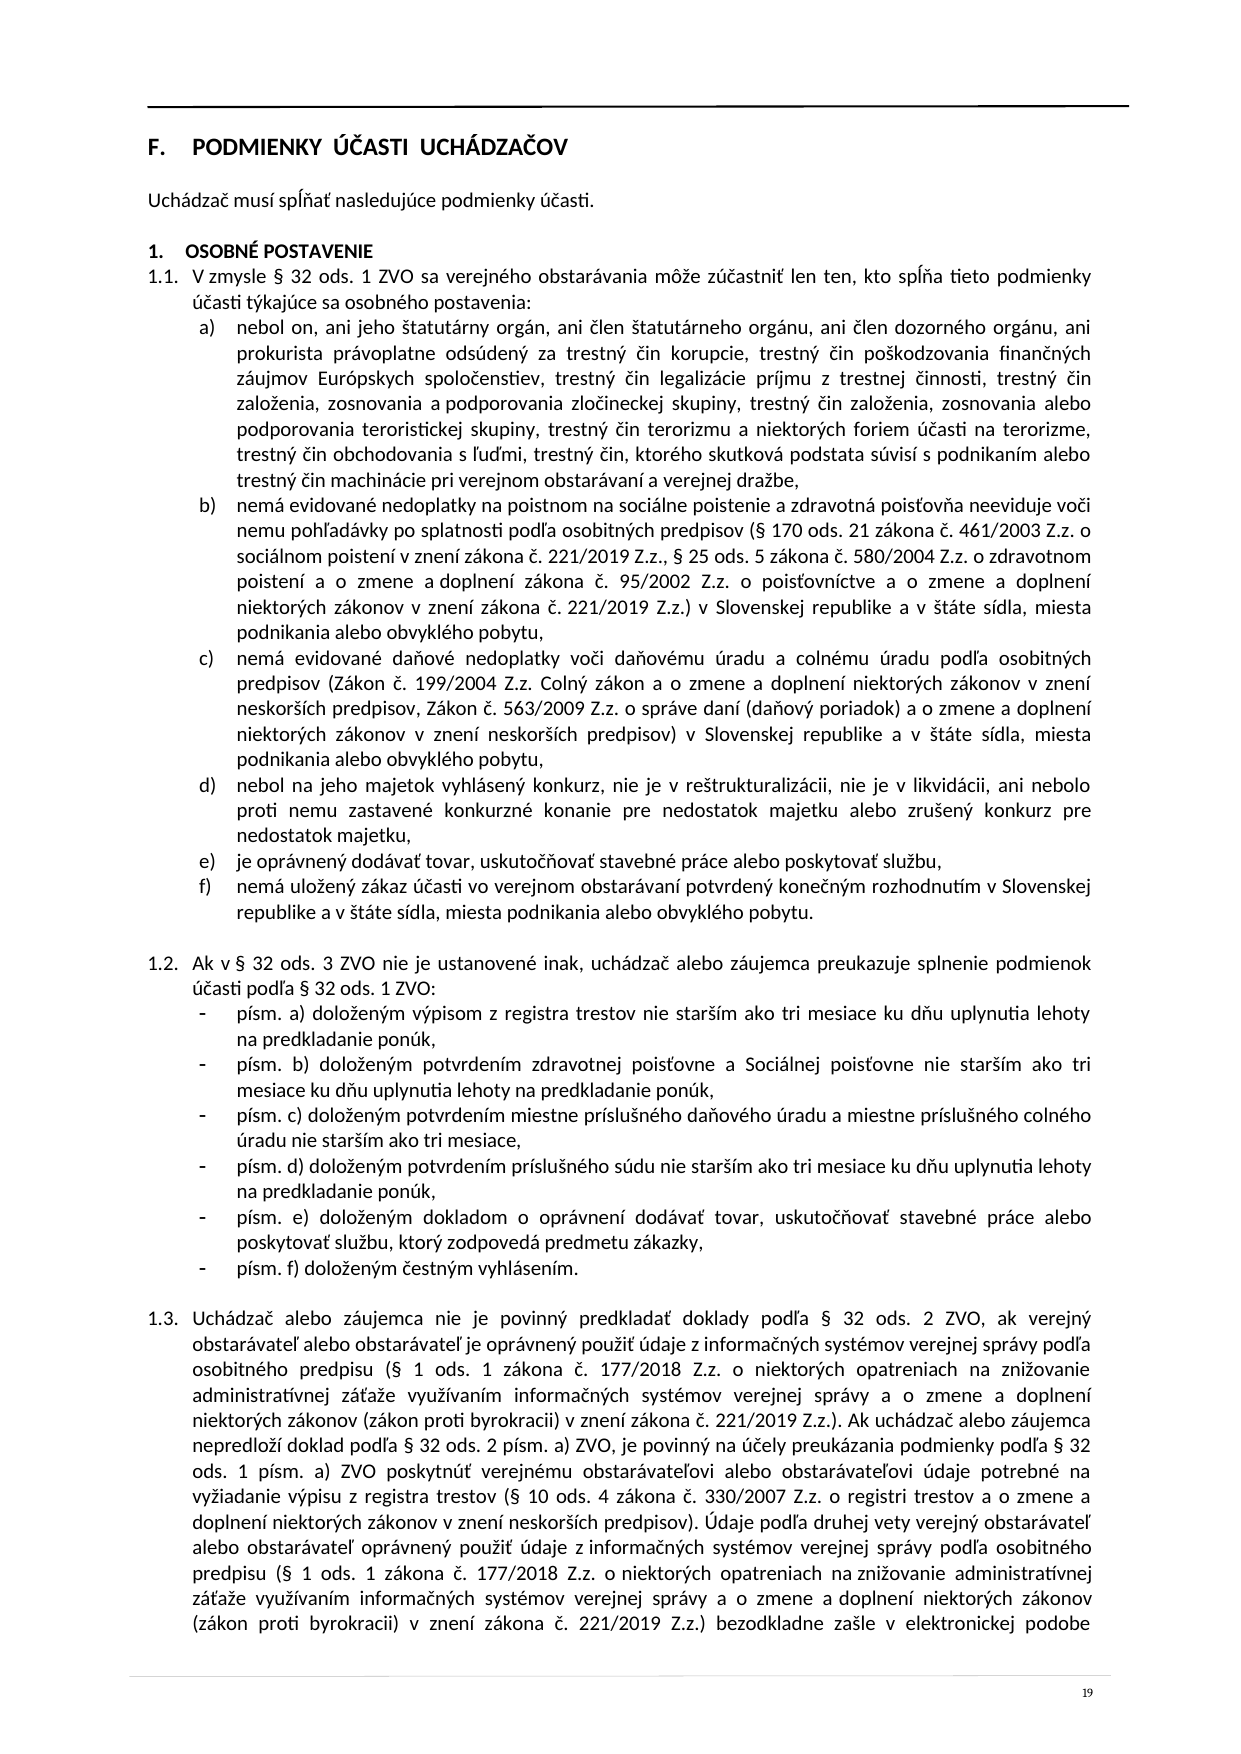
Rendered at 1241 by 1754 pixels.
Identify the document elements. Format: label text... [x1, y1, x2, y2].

list OSOBNÉ POSTAVENIE [148, 238, 1092, 263]
list nebol na jeho majetok vyhlásený konkurz, nie je v reštrukturalizácii, nie je v likvidácii, ani nebolo proti nemu zastavené konkurzné konanie pre nedostatok majetku alebo zrušený konkurz pre nedostatok majetku, [199, 772, 1092, 848]
list písm. e) doloženým dokladom o oprávnení dodávať tovar, uskutočňovať stavebné práce alebo poskytovať službu, ktorý zodpovedá predmetu zákazky, [199, 1204, 1092, 1255]
list Ak v § 32 ods. 3 ZVO nie je ustanovené inak, uchádzač alebo záujemca preukazuje splnenie podmienok účasti podľa § 32 ods. 1 ZVO: [147, 950, 1092, 1001]
list nebol on, ani jeho štatutárny orgán, ani člen štatutárneho orgánu, ani člen dozorného orgánu, ani prokurista právoplatne odsúdený za trestný čin korupcie, trestný čin poškodzovania finančných záujmov Európskych spoločenstiev, trestný čin legalizácie príjmu z trestnej činnosti, trestný čin založenia, zosnovania a podporovania zločineckej skupiny, trestný čin založenia, zosnovania alebo podporovania teroristickej skupiny, trestný čin terorizmu a niektorých foriem účasti na terorizme, trestný čin obchodovania s ľuďmi, trestný čin, ktorého skutková podstata súvisí s podnikaním alebo trestný čin machinácie pri verejnom obstarávaní a verejnej dražbe, [199, 314, 1092, 492]
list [147, 1306, 1092, 1636]
list V zmysle § 32 ods. 1 ZVO sa verejného obstarávania môže zúčastniť len ten, kto spĺňa tieto podmienky účasti týkajúce sa osobného postavenia: [147, 263, 1092, 314]
list nemá evidované daňové nedoplatky voči daňovému úradu a colnému úradu podľa osobitných predpisov (Zákon č. 199/2004 Z.z. Colný zákon a o zmene a doplnení niektorých zákonov v znení neskorších predpisov, Zákon č. 563/2009 Z.z. o správe daní (daňový poriadok) a o zmene a doplnení niektorých zákonov v znení neskorších predpisov) v Slovenskej republike a v štáte sídla, miesta podnikania alebo obvyklého pobytu, [199, 645, 1092, 772]
list písm. b) doloženým potvrdením zdravotnej poisťovne a Sociálnej poisťovne nie starším ako tri mesiace ku dňu uplynutia lehoty na predkladanie ponúk, [199, 1051, 1092, 1102]
list PODMIENKY ÚČASTI UCHÁDZAČOV [148, 131, 1092, 162]
list písm. a) doloženým výpisom z registra trestov nie starším ako tri mesiace ku dňu uplynutia lehoty na predkladanie ponúk, [199, 1001, 1092, 1051]
list je oprávnený dodávať tovar, uskutočňovať stavebné práce alebo poskytovať službu, [199, 848, 1092, 873]
list písm. f) doloženým čestným vyhlásením. [199, 1255, 1092, 1280]
list nemá uložený zákaz účasti vo verejnom obstarávaní potvrdený konečným rozhodnutím v Slovenskej republike a v štáte sídla, miesta podnikania alebo obvyklého pobytu. [199, 873, 1092, 924]
list nemá evidované nedoplatky na poistnom na sociálne poistenie a zdravotná poisťovňa neeviduje voči nemu pohľadávky po splatnosti podľa osobitných predpisov (§ 170 ods. 21 zákona č. 461/2003 Z.z. o sociálnom poistení v znení zákona č. 221/2019 Z.z., § 25 ods. 5 zákona č. 580/2004 Z.z. o zdravotnom poistení a o zmene a doplnení zákona č. 95/2002 Z.z. o poisťovníctve a o zmene a doplnení niektorých zákonov v znení zákona č. 221/2019 Z.z.) v Slovenskej republike a v štáte sídla, miesta podnikania alebo obvyklého pobytu, [199, 492, 1092, 645]
list písm. d) doloženým potvrdením príslušného súdu nie starším ako tri mesiace ku dňu uplynutia lehoty na predkladanie ponúk, [199, 1153, 1092, 1204]
list písm. c) doloženým potvrdením miestne príslušného daňového úradu a miestne príslušného colného úradu nie starším ako tri mesiace, [199, 1102, 1092, 1153]
text Uchádzač musí spĺňať nasledujúce podmienky účasti. [148, 187, 1092, 213]
